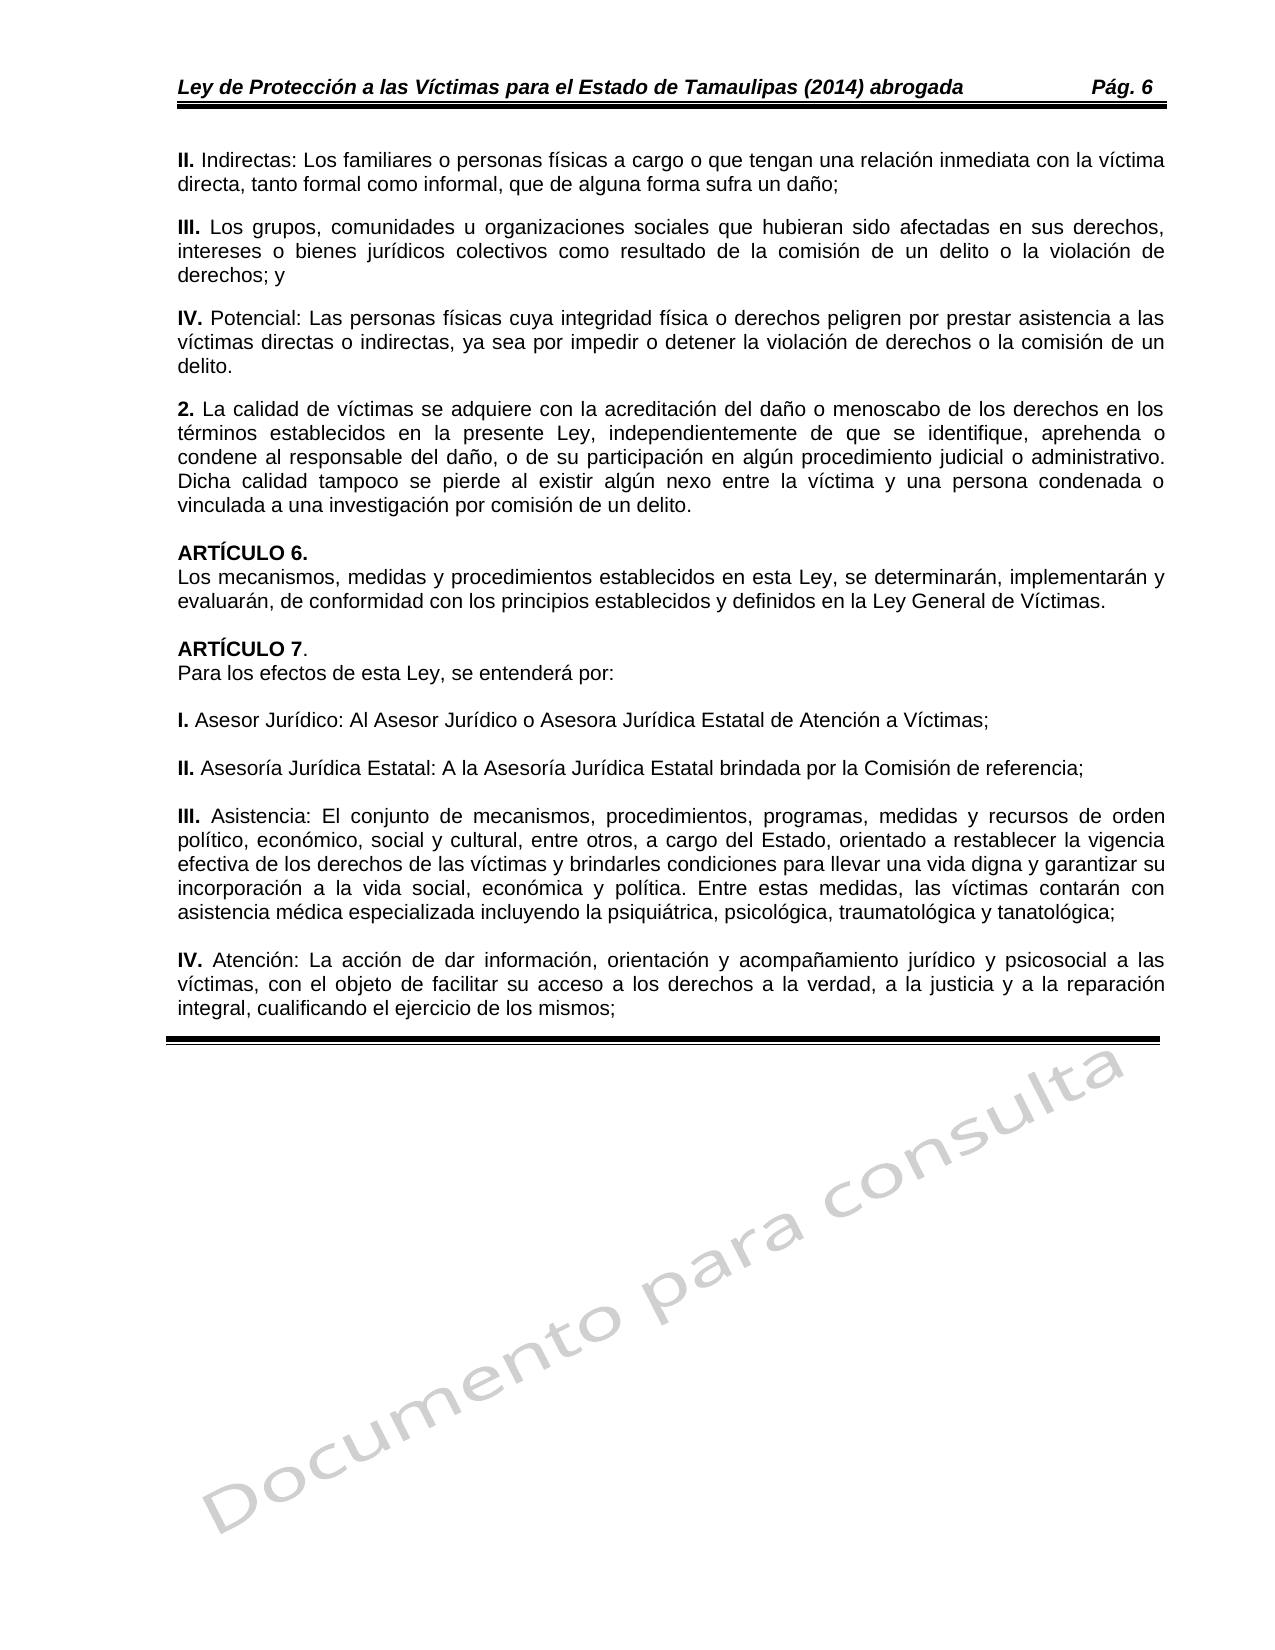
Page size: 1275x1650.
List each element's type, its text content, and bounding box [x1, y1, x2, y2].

text 2. La calidad de víctimas se adquiere con la acreditación del daño o menoscabo de los derechos en los términos establecidos en la presente Ley, independientemente de que se identifique, aprehenda o condene al responsable del daño, o de su participación en algún procedimiento judicial o administrativo. Dicha calidad tampoco se pierde al existir algún nexo entre la víctima y una persona condenada o vinculada a una investigación por comisión de un delito. [177, 397, 1167, 517]
text II. Asesoría Jurídica Estatal: A la Asesoría Jurídica Estatal brindada por la Comisión de referencia; [177, 756, 1167, 780]
text IV. Atención: La acción de dar información, orientación y acompañamiento jurídico y psicosocial a las víctimas, con el objeto de facilitar su acceso a los derechos a la verdad, a la justicia y a la reparación integral, cualificando el ejercicio de los mismos; [177, 948, 1167, 1020]
text ARTÍCULO 7. [177, 636, 1167, 660]
text I. Asesor Jurídico: Al Asesor Jurídico o Asesora Jurídica Estatal de Atención a Víctimas; [177, 708, 1167, 732]
text IV. Potencial: Las personas físicas cuya integridad física o derechos peligren por prestar asistencia a las víctimas directas o indirectas, ya sea por impedir o detener la violación de derechos o la comisión de un delito. [177, 306, 1167, 378]
text II. Indirectas: Los familiares o personas físicas a cargo o que tengan una relación inmediata con la víctima directa, tanto formal como informal, que de alguna forma sufra un daño; [177, 148, 1167, 196]
text ARTÍCULO 6. [177, 541, 1167, 564]
text Los mecanismos, medidas y procedimientos establecidos en esta Ley, se determinarán, implementarán y evaluarán, de conformidad con los principios establecidos y definidos en la Ley General de Víctimas. [177, 564, 1167, 612]
text Para los efectos de esta Ley, se entenderá por: [177, 660, 1167, 684]
text III. Los grupos, comunidades u organizaciones sociales que hubieran sido afectadas en sus derechos, intereses o bienes jurídicos colectivos como resultado de la comisión de un delito o la violación de derechos; y [177, 215, 1167, 287]
text III. Asistencia: El conjunto de mecanismos, procedimientos, programas, medidas y recursos de orden político, económico, social y cultural, entre otros, a cargo del Estado, orientado a restablecer la vigencia efectiva de los derechos de las víctimas y brindarles condiciones para llevar una vida digna y garantizar su incorporación a la vida social, económica y política. Entre estas medidas, las víctimas contarán con asistencia médica especializada incluyendo la psiquiátrica, psicológica, traumatológica y tanatológica; [177, 804, 1167, 924]
